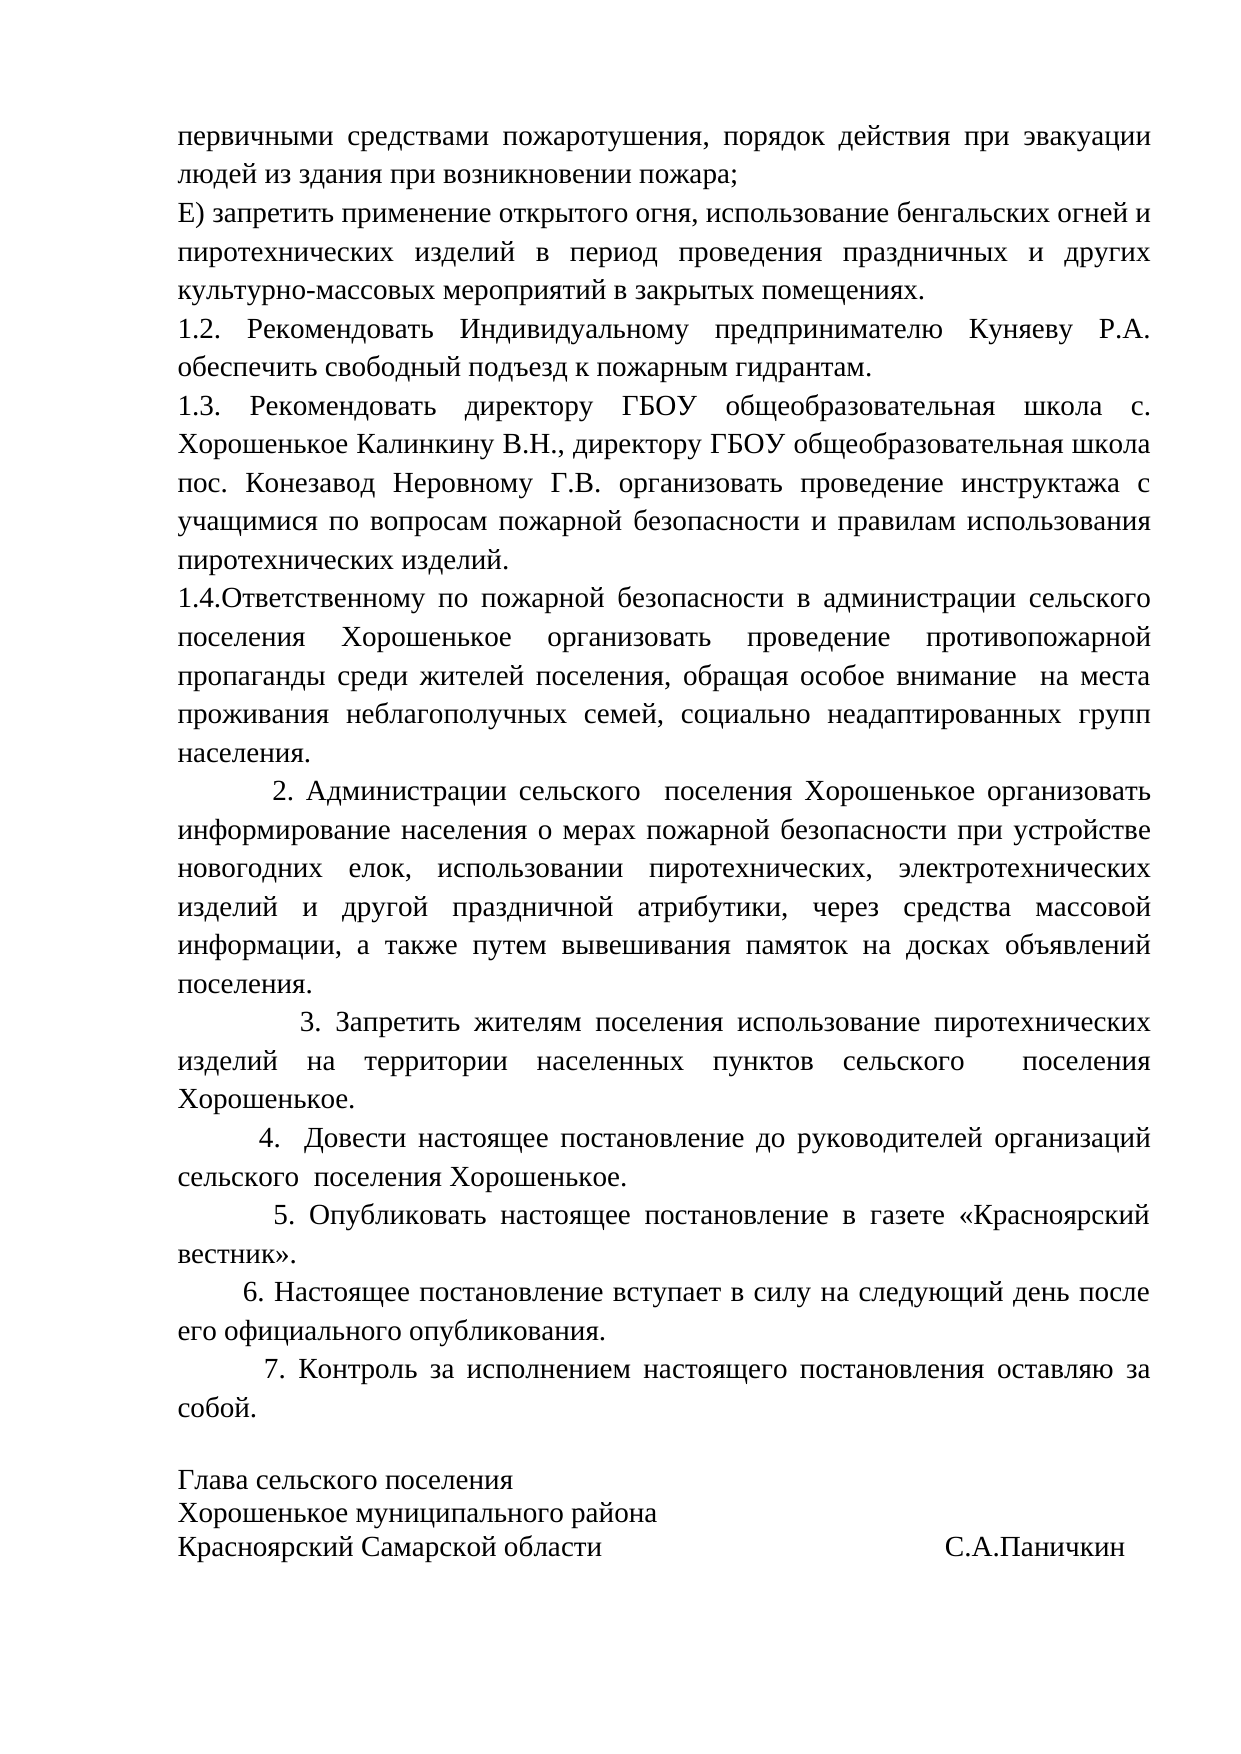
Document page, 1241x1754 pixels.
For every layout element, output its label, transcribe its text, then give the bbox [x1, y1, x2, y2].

text 3. Запретить жителям поселения использование пиротехнических изделий на территории населенных пунктов сельского поселения Хорошенькое. [177, 1004, 1152, 1115]
text Е) запретить применение открытого огня, использование бенгальских огней и пиротехнических изделий в период проведения праздничных и других культурно-массовых мероприятий в закрытых помещениях. [177, 195, 1152, 306]
text Красноярский Самарской области С.А.Паничкин [177, 1529, 1152, 1563]
text 2. Администрации сельского поселения Хорошенькое организовать информирование населения о мерах пожарной безопасности при устройстве новогодних елок, использовании пиротехнических, электротехнических изделий и другой праздничной атрибутики, через средства массовой информации, а также путем вывешивания памяток на досках объявлений поселения. [177, 773, 1152, 999]
text 7. Контроль за исполнением настоящего постановления оставляю за собой. [177, 1351, 1152, 1423]
text Глава сельского поселения [177, 1462, 1151, 1496]
text 1.4.Ответственному по пожарной безопасности в администрации сельского поселения Хорошенькое организовать проведение противопожарной пропаганды среди жителей поселения, обращая особое внимание на места проживания неблагополучных семей, социально неадаптированных групп населения. [177, 581, 1152, 768]
text 4. Довести настоящее постановление до руководителей организаций сельского поселения Хорошенькое. [177, 1120, 1152, 1192]
text 6. Настоящее постановление вступает в силу на следующий день после его официального опубликования. [177, 1274, 1152, 1346]
text 1.2. Рекомендовать Индивидуальному предпринимателю Куняеву Р.А. обеспечить свободный подъезд к пожарным гидрантам. [177, 311, 1152, 383]
text Хорошенькое муниципального района [177, 1496, 1152, 1529]
text 5. Опубликовать настоящее постановление в газете «Красноярский вестник». [177, 1197, 1152, 1269]
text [177, 118, 1152, 190]
text 1.3. Рекомендовать директору ГБОУ общеобразовательная школа с. Хорошенькое Калинкину В.Н., директору ГБОУ общеобразовательная школа пос. Конезавод Неровному Г.В. организовать проведение инструктажа с учащимися по вопросам пожарной безопасности и правилам использования пиротехнических изделий. [177, 388, 1152, 576]
